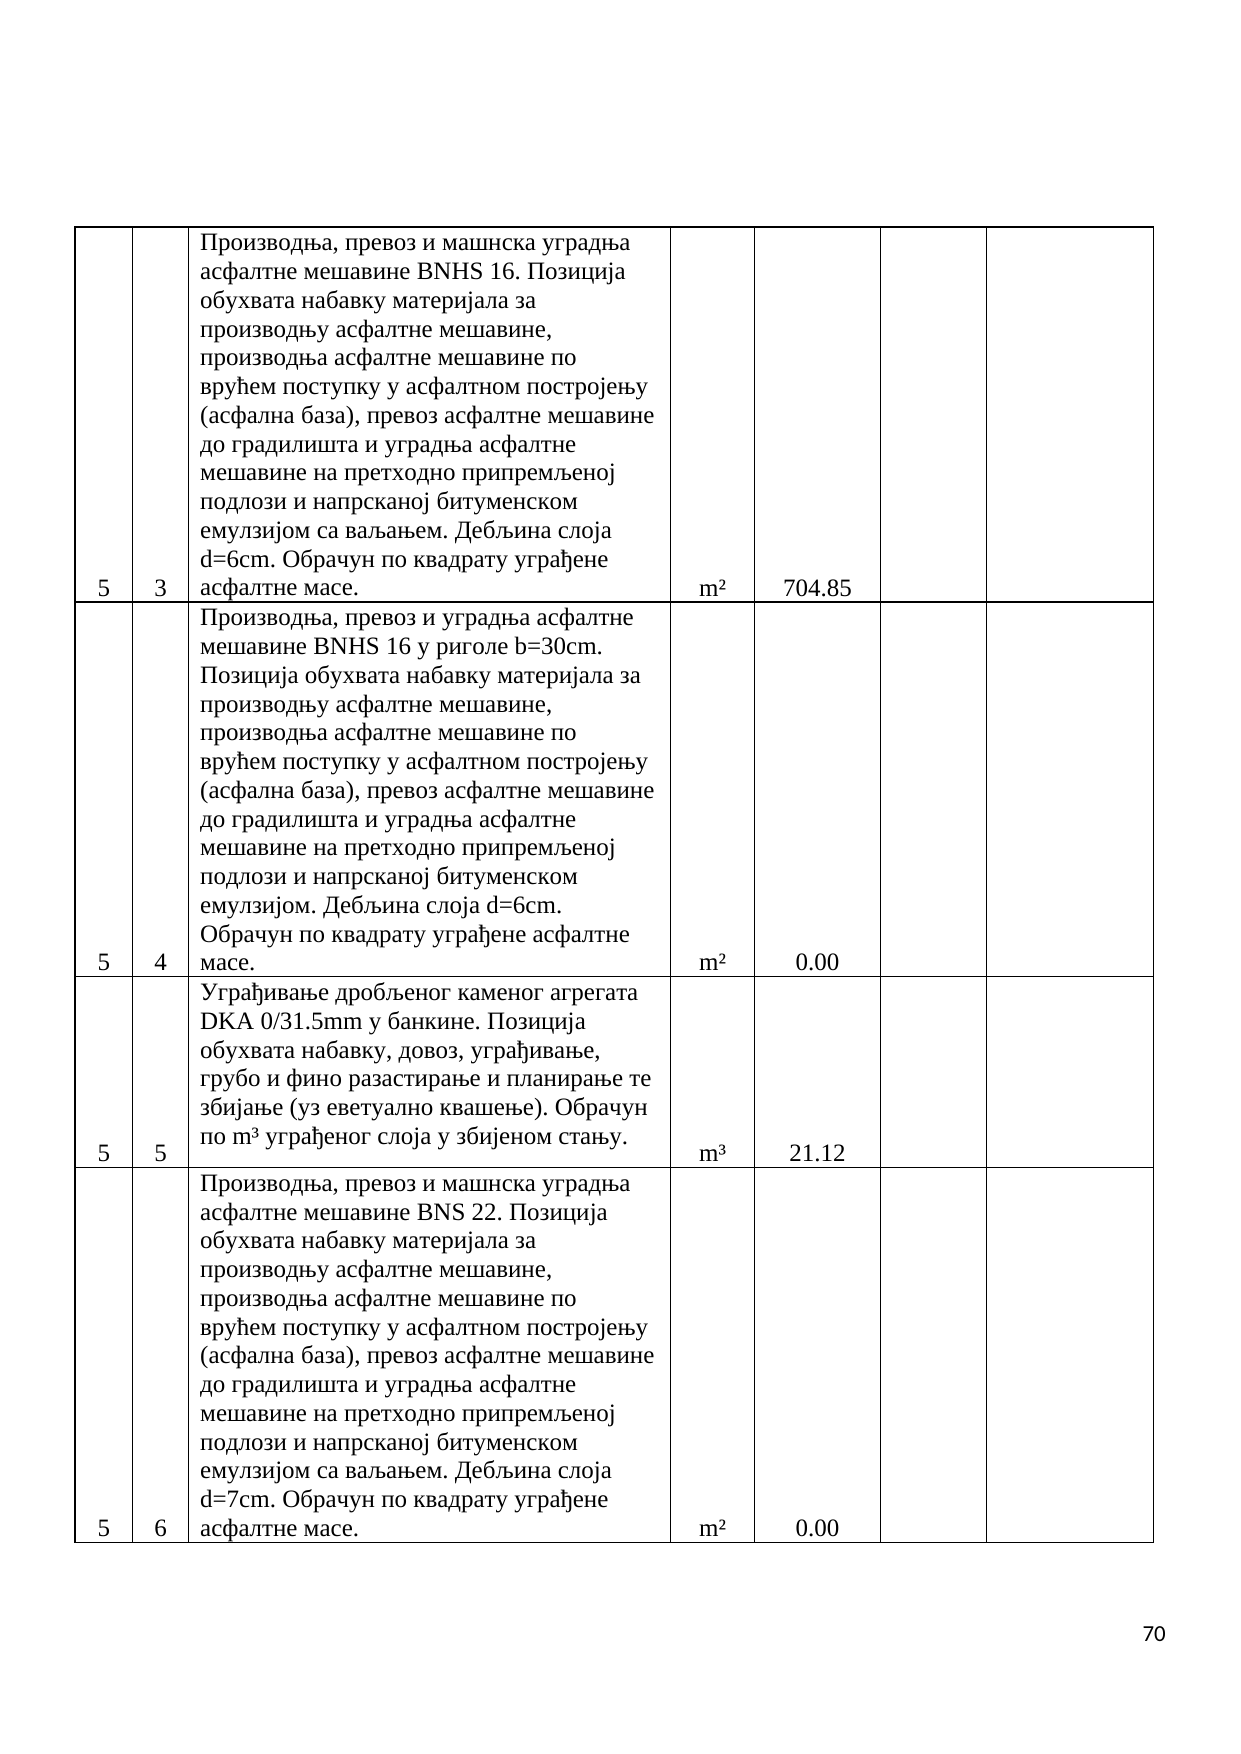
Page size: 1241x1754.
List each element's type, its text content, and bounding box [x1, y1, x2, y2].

table_cell 4 [133, 603, 188, 976]
table_cell 5 [133, 977, 188, 1167]
table_cell m² [671, 228, 754, 601]
table_cell [987, 228, 1153, 601]
table_cell Производња, превоз и уградња асфалтне мешавине BNHS 16 у риголе b=30cm. Позиција обухвата набавку материјала за производњу асфалтне мешавине, производња асфалтне мешавине по врућем поступку у асфалтном постројењу (асфална база), превоз асфалтне мешавине до градилишта и уградња асфалтне мешавине на претходно припремљеној подлози и напрсканој битуменском емулзијом. Дебљина слоја d=6cm. Обрачун по квадрату уграђене асфалтне масе. [189, 603, 670, 976]
table_cell [881, 603, 986, 976]
table_cell [881, 228, 986, 601]
table_cell 21.12 [755, 977, 880, 1167]
table_cell Производња, превоз и машнска уградња асфалтне мешавине BNS 22. Позиција обухвата набавку материјала за производњу асфалтне мешавине, производња асфалтне мешавине по врућем поступку у асфалтном постројењу (асфална база), превоз асфалтне мешавине до градилишта и уградња асфалтне мешавине на претходно припремљеној подлози и напрсканој битуменском емулзијом са ваљањем. Дебљина слоја d=7cm. Обрачун по квадрату уграђене асфалтне масе. [189, 1168, 670, 1542]
table_cell m² [671, 603, 754, 976]
table_cell m² [671, 1168, 754, 1542]
table_cell 5 [76, 977, 132, 1167]
table_cell [987, 603, 1153, 976]
table_cell 5 [76, 603, 132, 976]
table_cell Уграђивање дробљеног каменог агрегата DKA 0/31.5mm у банкине. Позиција обухвата набавку, довоз, уграђивање, грубо и фино разастирање и планирање те збијање (уз еветуално квашење). Обрачун по m³ уграђеног слоја у збијеном стању. [189, 977, 670, 1167]
table_cell 0.00 [755, 603, 880, 976]
table_cell [881, 1168, 986, 1542]
table_cell m³ [671, 977, 754, 1167]
table_cell 704.85 [755, 228, 880, 601]
table_cell [881, 977, 986, 1167]
table_cell 5 [76, 228, 132, 601]
table_cell Производња, превоз и машнска уградња асфалтне мешавине BNHS 16. Позиција обухвата набавку материјала за производњу асфалтне мешавине, производња асфалтне мешавине по врућем поступку у асфалтном постројењу (асфална база), превоз асфалтне мешавине до градилишта и уградња асфалтне мешавине на претходно припремљеној подлози и напрсканој битуменском емулзијом са ваљањем. Дебљина слоја d=6cm. Обрачун по квадрату уграђене асфалтне масе. [189, 228, 670, 601]
table_cell [987, 1168, 1153, 1542]
table_cell 3 [133, 228, 188, 601]
table_cell 0.00 [755, 1168, 880, 1542]
table_cell 5 [76, 1168, 132, 1542]
table_cell [987, 977, 1153, 1167]
table_cell 6 [133, 1168, 188, 1542]
